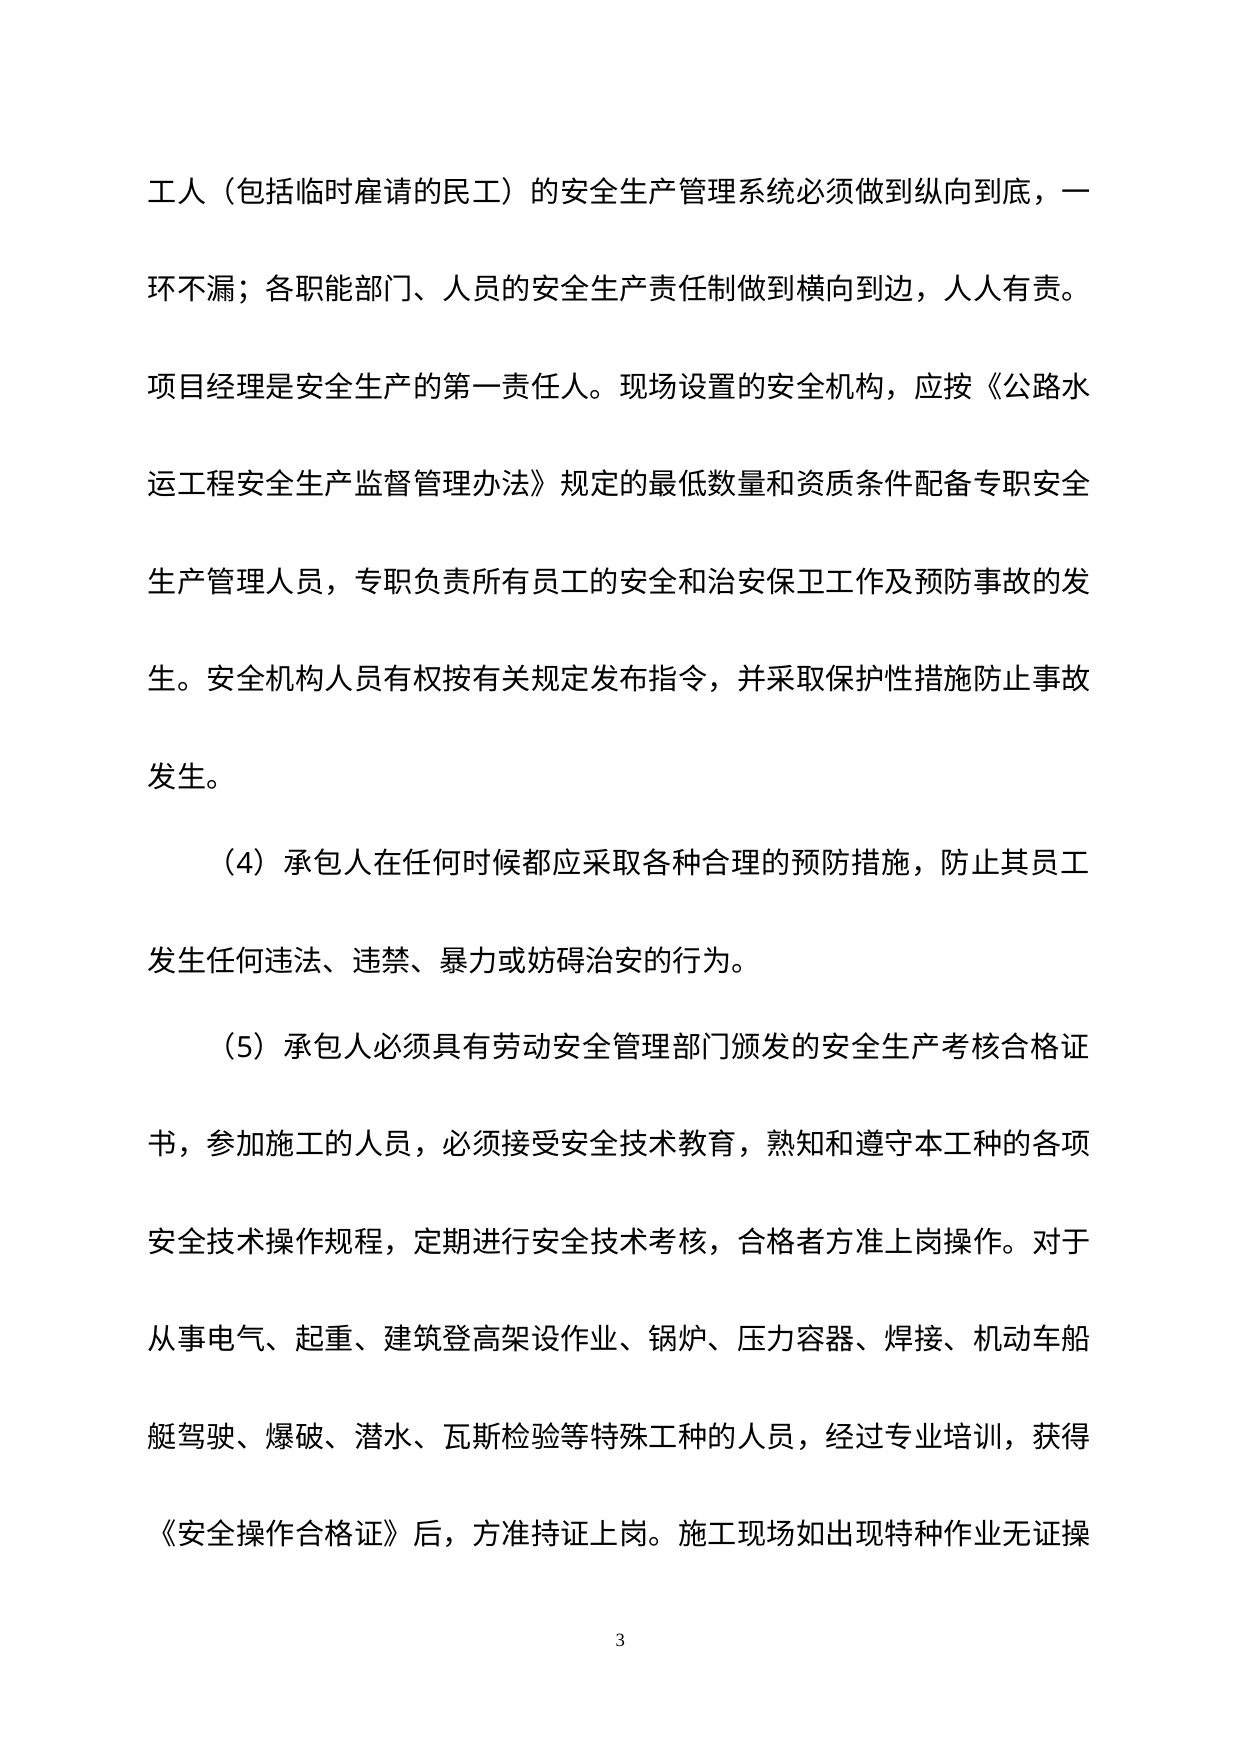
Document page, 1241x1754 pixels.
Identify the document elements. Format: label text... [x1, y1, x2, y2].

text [148, 157, 1092, 807]
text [148, 1012, 1092, 1564]
text （4）承包人在任何时候都应采取各种合理的预防措施，防止其员工发生任何违法、违禁、暴力或妨碍治安的行为。 [148, 828, 1092, 991]
